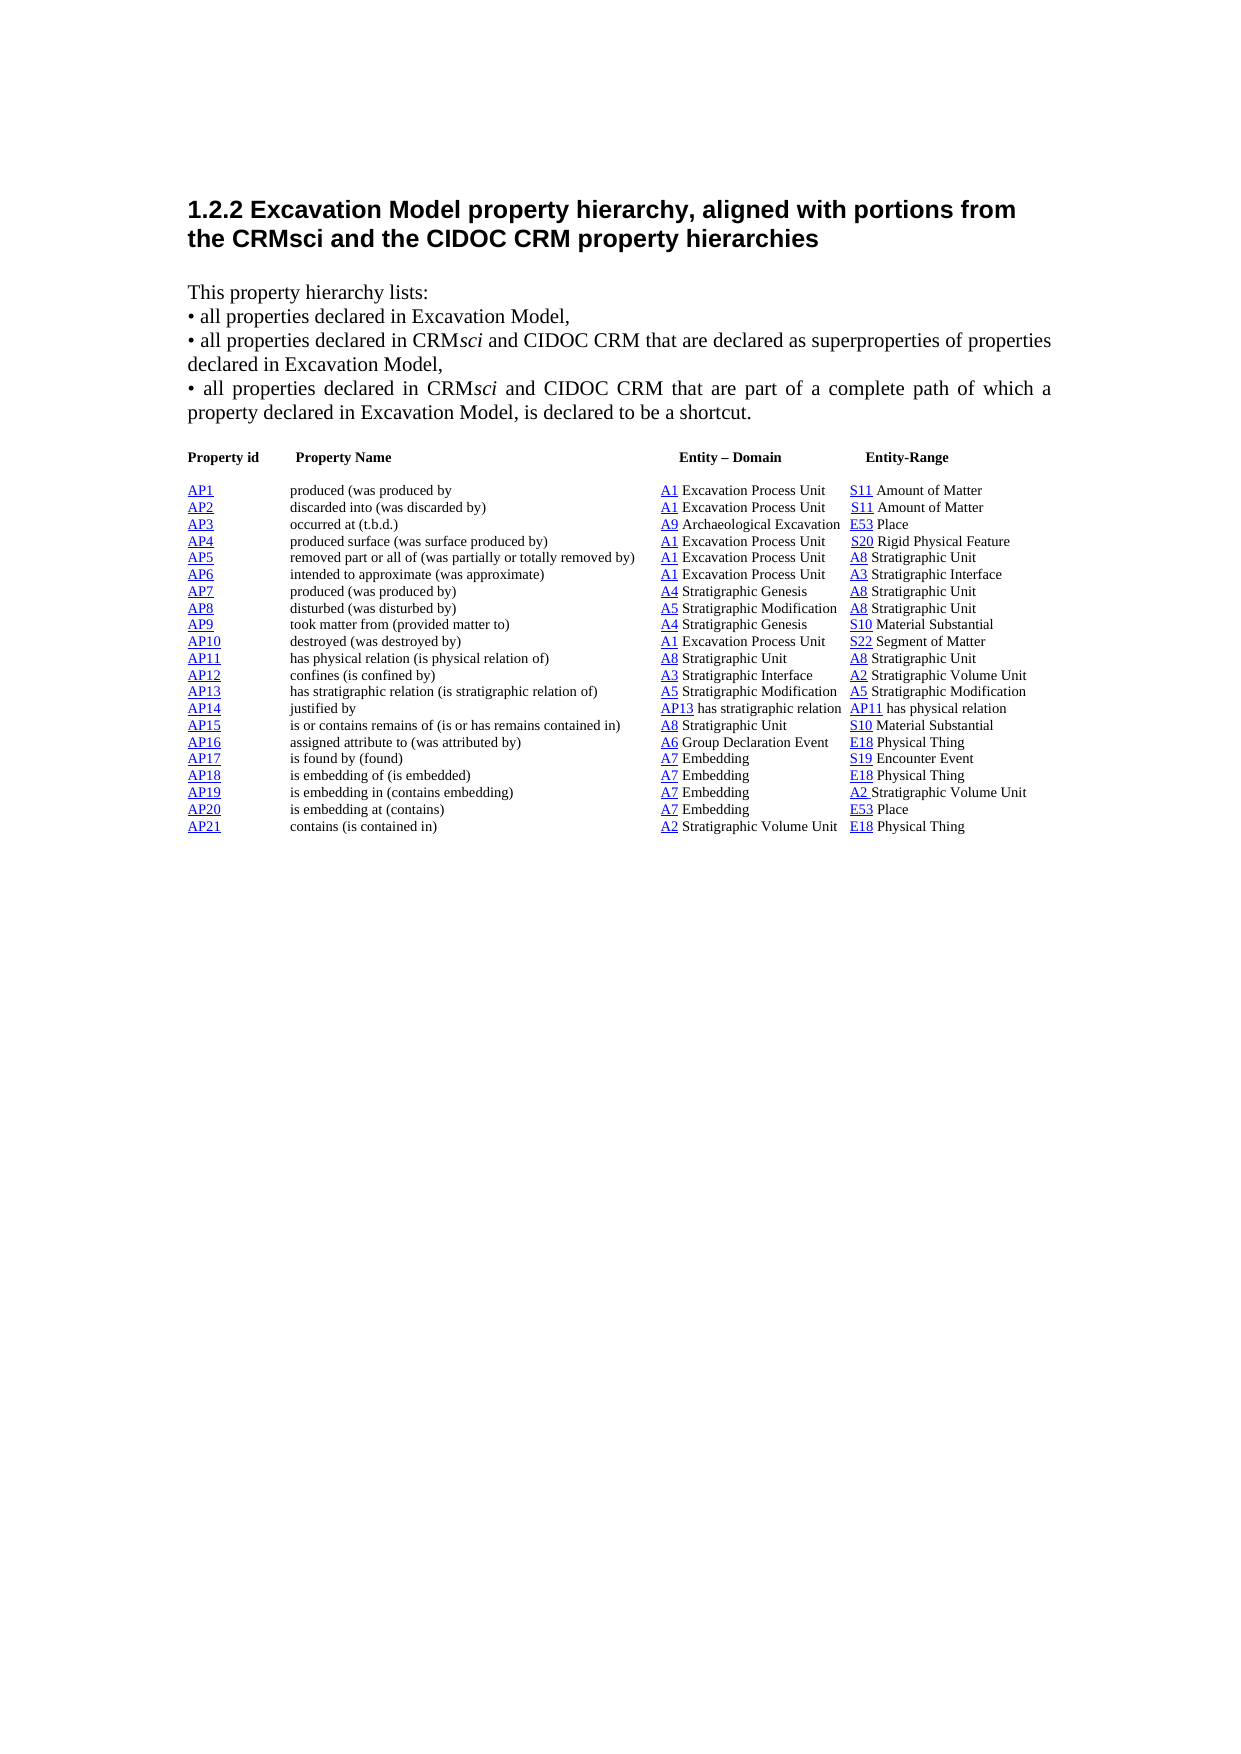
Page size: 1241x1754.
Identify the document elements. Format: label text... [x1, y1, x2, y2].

text AP18 is embedding of (is embedded) A7 Embedding E18 Physical Thing [187, 767, 1053, 784]
text AP10 destroyed (was destroyed by) A1 Excavation Process Unit S22 Segment of Matter [187, 633, 1053, 650]
text AP15 is or contains remains of (is or has remains contained in) A8 Stratigraphic Unit S10 Material Substantial [187, 717, 1053, 733]
text This property hierarchy lists: [187, 280, 1053, 304]
text • all properties declared in CRMsci and CIDOC CRM that are part of a complete path of which a property declared in Excavation Model, is declared to be a shortcut. [187, 376, 1053, 424]
text AP6 intended to approximate (was approximate) A1 Excavation Process Unit A3 Stratigraphic Interface [187, 566, 1053, 583]
text AP17 is found by (found) A7 Embedding S19 Encounter Event [187, 750, 1053, 767]
text AP16 assigned attribute to (was attributed by) A6 Group Declaration Event E18 Physical Thing [187, 733, 1053, 750]
text AP20 is embedding at (contains) A7 Embedding E53 Place [187, 801, 1053, 817]
text Property id Property Name Entity – Domain Entity-Range [187, 448, 1053, 465]
text AP8 disturbed (was disturbed by) A5 Stratigraphic Modification A8 Stratigraphic Unit [187, 599, 1053, 616]
subtitle 1.2.2 Excavation Model property hierarchy, aligned with portions from the CRMsci and the CIDOC CRM property hierarchies [187, 195, 1053, 252]
text • all properties declared in CRMsci and CIDOC CRM that are declared as superproperties of properties declared in Excavation Model, [187, 328, 1053, 376]
text AP11 has physical relation (is physical relation of) A8 Stratigraphic Unit A8 Stratigraphic Unit [187, 650, 1053, 666]
text AP2 discarded into (was discarded by) A1 Excavation Process Unit S11 Amount of Matter [187, 499, 1053, 516]
text AP4 produced surface (was surface produced by) A1 Excavation Process Unit S20 Rigid Physical Feature [187, 532, 1053, 549]
text AP5 removed part or all of (was partially or totally removed by) A1 Excavation Process Unit A8 Stratigraphic Unit [187, 549, 1053, 566]
text AP1 produced (was produced by A1 Excavation Process Unit S11 Amount of Matter [187, 482, 1053, 499]
text AP12 confines (is confined by) A3 Stratigraphic Interface A2 Stratigraphic Volume Unit [187, 666, 1053, 683]
text AP14 justified by AP13 has stratigraphic relation AP11 has physical relation [187, 700, 1053, 717]
text AP13 has stratigraphic relation (is stratigraphic relation of) A5 Stratigraphic Modification A5 Stratigraphic Modification [187, 683, 1053, 700]
text • all properties declared in Excavation Model, [187, 304, 1053, 328]
text AP21 contains (is contained in) A2 Stratigraphic Volume Unit E18 Physical Thing [187, 817, 1053, 834]
text AP9 took matter from (provided matter to) A4 Stratigraphic Genesis S10 Material Substantial [187, 616, 1053, 633]
text AP7 produced (was produced by) A4 Stratigraphic Genesis A8 Stratigraphic Unit [187, 583, 1053, 599]
text AP3 occurred at (t.b.d.) A9 Archaeological Excavation E53 Place [187, 516, 1053, 532]
text AP19 is embedding in (contains embedding) A7 Embedding A2 Stratigraphic Volume Unit [187, 784, 1053, 801]
